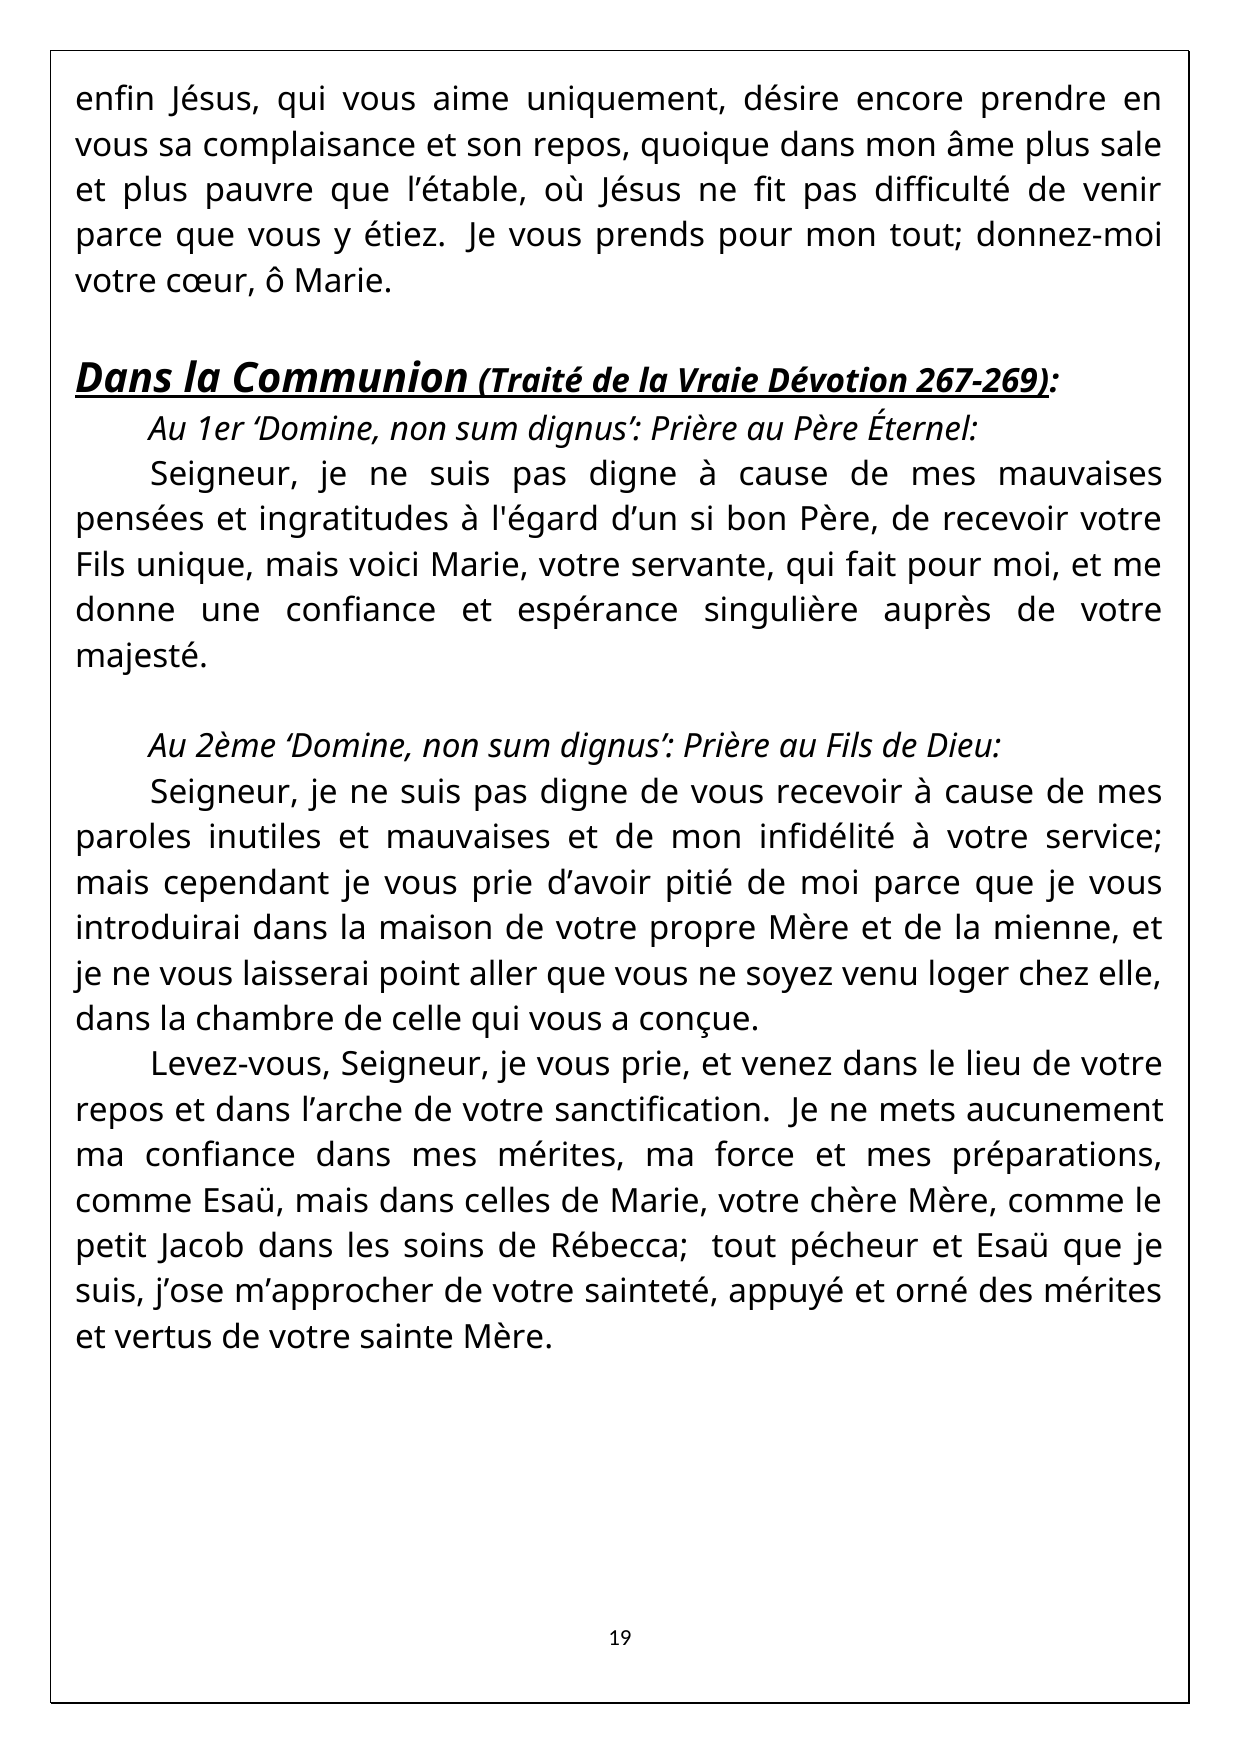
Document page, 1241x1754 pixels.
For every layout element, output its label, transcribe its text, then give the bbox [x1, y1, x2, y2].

text Seigneur, je ne suis pas digne à cause de mes mauvaises pensées et ingratitudes à l'égard d’un si bon Père, de recevoir votre Fils unique, mais voici Marie, votre servante, qui fait pour moi, et me donne une confiance et espérance singulière auprès de votre majesté. [75, 450, 1164, 677]
text Au 2ème ‘Domine, non sum dignus’: Prière au Fils de Dieu: [75, 722, 1164, 768]
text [75, 75, 1164, 302]
text Seigneur, je ne suis pas digne de vous recevoir à cause de mes paroles inutiles et mauvaises et de mon infidélité à votre service; mais cependant je vous prie d’avoir pitié de moi parce que je vous introduirai dans la maison de votre propre Mère et de la mienne, et je ne vous laisserai point aller que vous ne soyez venu loger chez elle, dans la chambre de celle qui vous a conçue. [75, 768, 1164, 1040]
text Au 1er ‘Domine, non sum dignus’: Prière au Père Éternel: [75, 404, 1164, 450]
text Dans la Communion (Traité de la Vraie Dévotion 267-269): [75, 347, 1164, 404]
text Levez-vous, Seigneur, je vous prie, et venez dans le lieu de votre repos et dans l’arche de votre sanctification. Je ne mets aucunement ma confiance dans mes mérites, ma force et mes préparations, comme Esaü, mais dans celles de Marie, votre chère Mère, comme le petit Jacob dans les soins de Rébecca; tout pécheur et Esaü que je suis, j’ose m’approcher de votre sainteté, appuyé et orné des mérites et vertus de votre sainte Mère. [75, 1040, 1164, 1358]
